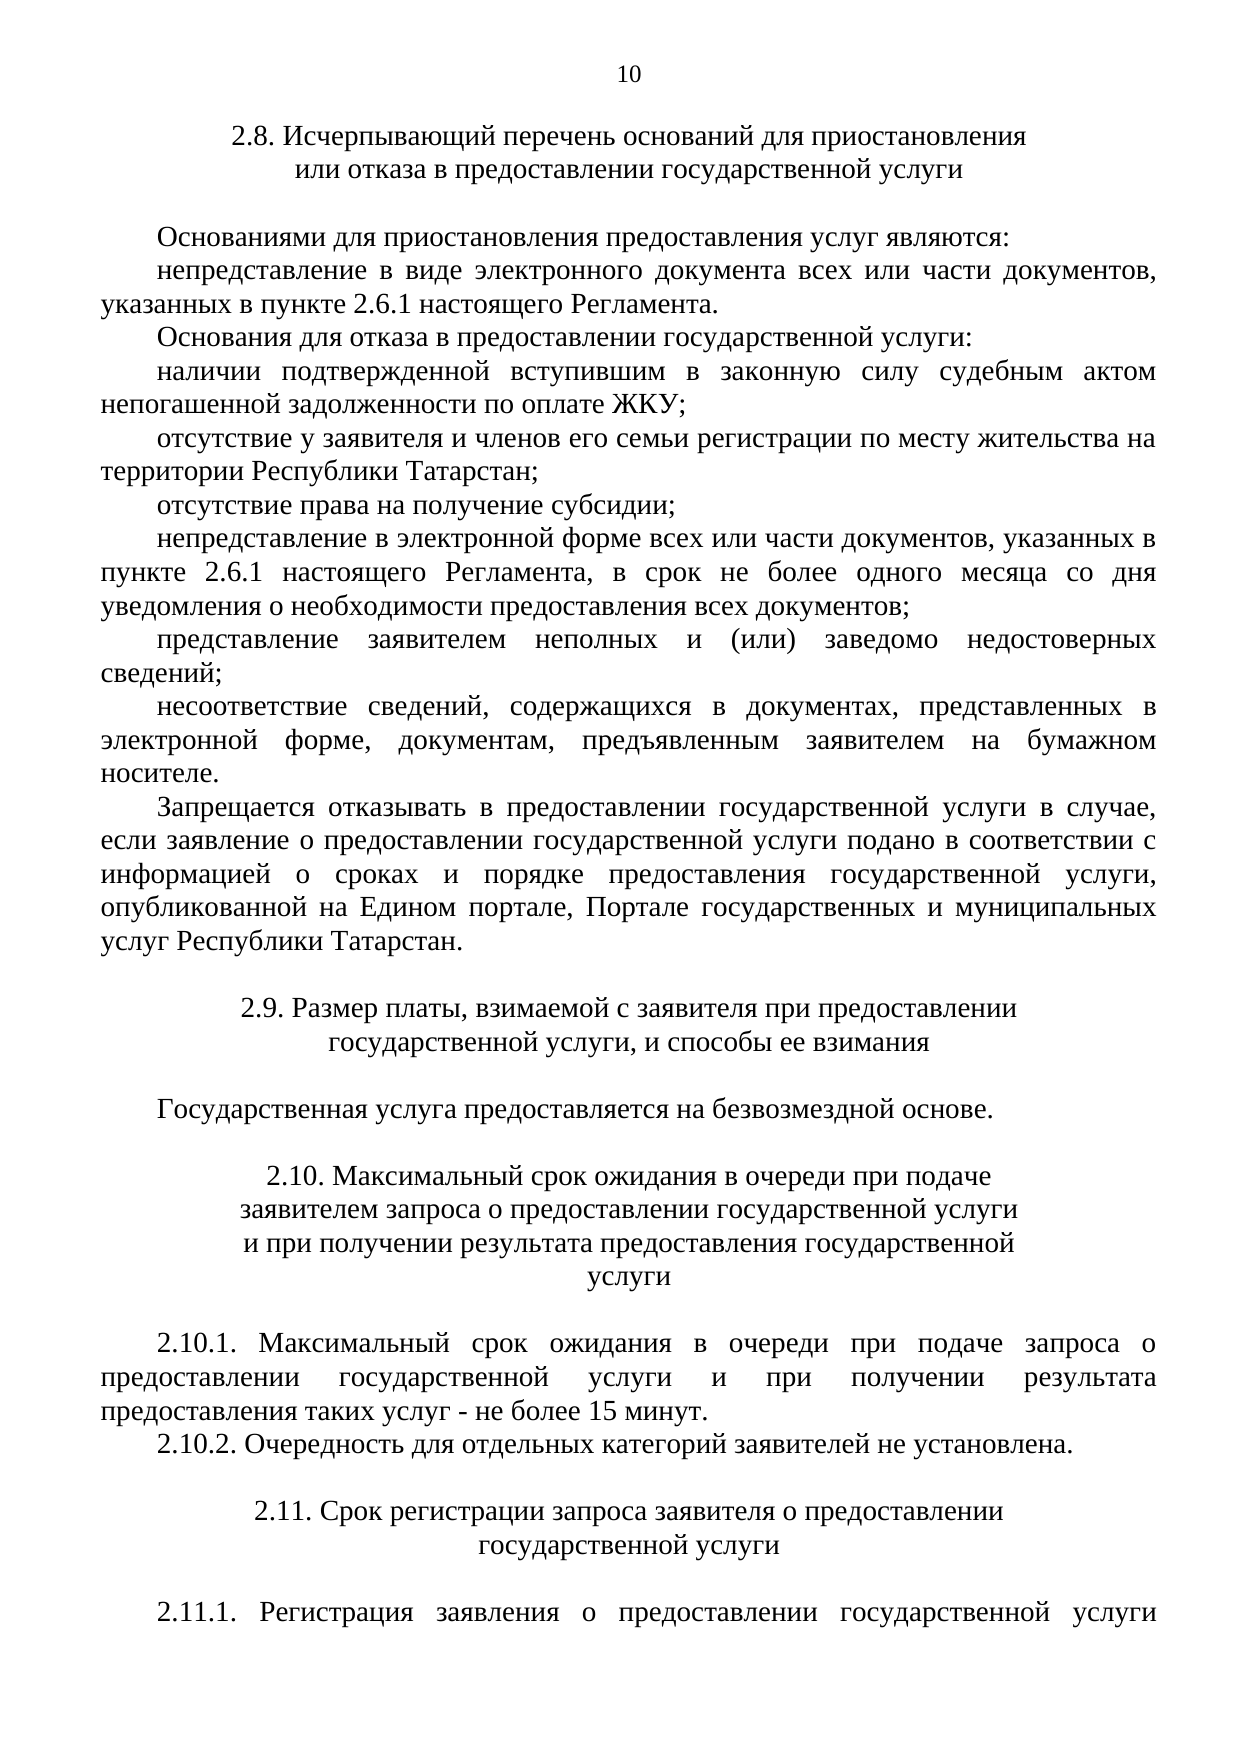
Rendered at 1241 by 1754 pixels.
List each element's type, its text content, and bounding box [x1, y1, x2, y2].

text Запрещается отказывать в предоставлении государственной услуги в случае, если заявление о предоставлении государственной услуги подано в соответствии с информацией о сроках и порядке предоставления государственной услуги, опубликованной на Едином портале, Портале государственных и муниципальных услуг Республики Татарстан. [100, 789, 1157, 957]
title 2.11. Срок регистрации запроса заявителя о предоставлении [100, 1493, 1157, 1527]
title 2.9. Размер платы, взимаемой с заявителя при предоставлении [100, 990, 1157, 1024]
text 2.10.1. Максимальный срок ожидания в очереди при подаче запроса о предоставлении государственной услуги и при получении результата предоставления таких услуг - не более 15 минут. [100, 1326, 1157, 1426]
title государственной услуги [100, 1527, 1157, 1560]
text Государственная услуга предоставляется на безвозмездной основе. [100, 1091, 1157, 1124]
text представление заявителем неполных и (или) заведомо недостоверных сведений; [100, 621, 1157, 688]
text непредставление в виде электронного документа всех или части документов, указанных в пункте 2.6.1 настоящего Регламента. [100, 252, 1157, 319]
text Основания для отказа в предоставлении государственной услуги: [100, 319, 1157, 353]
text наличии подтвержденной вступившим в законную силу судебным актом непогашенной задолженности по оплате ЖКУ; [100, 353, 1157, 420]
text отсутствие права на получение субсидии; [100, 487, 1157, 521]
text несоответствие сведений, содержащихся в документах, представленных в электронной форме, документам, предъявленным заявителем на бумажном носителе. [100, 688, 1157, 789]
text непредставление в электронной форме всех или части документов, указанных в пункте 2.6.1 настоящего Регламента, в срок не более одного месяца со дня уведомления о необходимости предоставления всех документов; [100, 521, 1157, 621]
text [100, 1594, 1157, 1627]
title 2.10. Максимальный срок ожидания в очереди при подаче [100, 1158, 1157, 1191]
title 2.8. Исчерпывающий перечень оснований для приостановления [100, 118, 1157, 152]
title государственной услуги, и способы ее взимания [100, 1024, 1157, 1057]
text Основаниями для приостановления предоставления услуг являются: [100, 219, 1157, 252]
text отсутствие у заявителя и членов его семьи регистрации по месту жительства на территории Республики Татарстан; [100, 420, 1157, 487]
title и при получении результата предоставления государственной [100, 1225, 1157, 1258]
title заявителем запроса о предоставлении государственной услуги [100, 1191, 1157, 1225]
title или отказа в предоставлении государственной услуги [100, 152, 1157, 185]
text 2.10.2. Очередность для отдельных категорий заявителей не установлена. [100, 1426, 1157, 1460]
title услуги [100, 1258, 1157, 1292]
